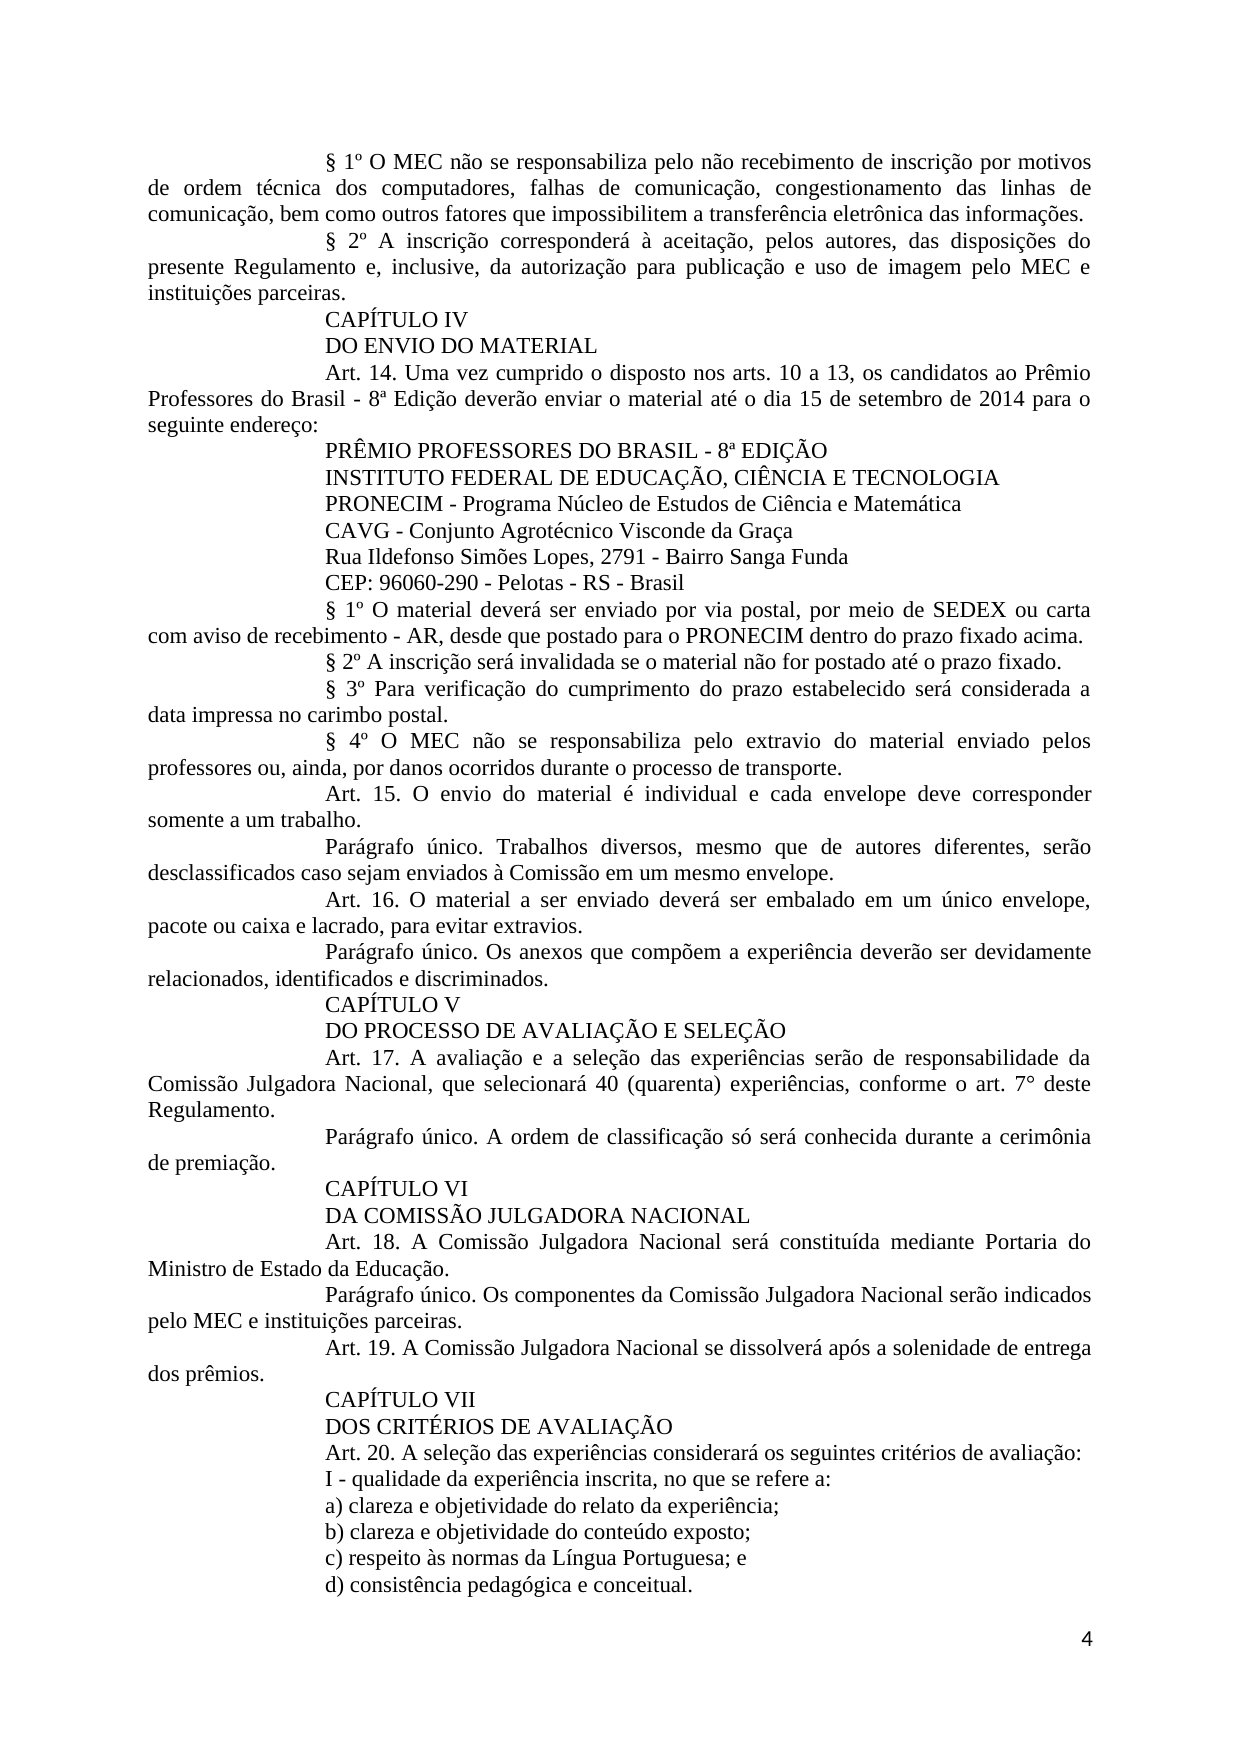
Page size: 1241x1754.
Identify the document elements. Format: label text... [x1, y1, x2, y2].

text § 1º O material deverá ser enviado por via postal, por meio de SEDEX ou carta com aviso de recebimento - AR, desde que postado para o PRONECIM dentro do prazo fixado acima. [148, 596, 1092, 648]
text CAPÍTULO VI [148, 1176, 1092, 1202]
text § 2º A inscrição será invalidada se o material não for postado até o prazo fixado. [148, 648, 1092, 675]
text CAPÍTULO VII [148, 1386, 1092, 1413]
text CAPÍTULO V [148, 991, 1092, 1017]
text Parágrafo único. Os componentes da Comissão Julgadora Nacional serão indicados pelo MEC e instituições parceiras. [148, 1281, 1092, 1334]
text Art. 14. Uma vez cumprido o disposto nos arts. 10 a 13, os candidatos ao Prêmio Professores do Brasil - 8ª Edição deverão enviar o material até o dia 15 de setembro de 2014 para o seguinte endereço: [148, 358, 1092, 438]
text § 2º A inscrição corresponderá à aceitação, pelos autores, das disposições do presente Regulamento e, inclusive, da autorização para publicação e uso de imagem pelo MEC e instituições parceiras. [148, 227, 1092, 306]
text CAPÍTULO IV [148, 306, 1092, 332]
text Art. 19. A Comissão Julgadora Nacional se dissolverá após a solenidade de entrega dos prêmios. [148, 1334, 1092, 1386]
text § 4º O MEC não se responsabiliza pelo extravio do material enviado pelos professores ou, ainda, por danos ocorridos durante o processo de transporte. [148, 727, 1092, 780]
text § 3º Para verificação do cumprimento do prazo estabelecido será considerada a data impressa no carimbo postal. [148, 675, 1092, 727]
text § 1º O MEC não se responsabiliza pelo não recebimento de inscrição por motivos de ordem técnica dos computadores, falhas de comunicação, congestionamento das linhas de comunicação, bem como outros fatores que impossibilitem a transferência eletrônica das informações. [148, 148, 1092, 227]
text Art. 15. O envio do material é individual e cada envelope deve corresponder somente a um trabalho. [148, 780, 1092, 833]
text c) respeito às normas da Língua Portuguesa; e [148, 1544, 1092, 1571]
text Art. 18. A Comissão Julgadora Nacional será constituída mediante Portaria do Ministro de Estado da Educação. [148, 1228, 1092, 1281]
text Art. 16. O material a ser enviado deverá ser embalado em um único envelope, pacote ou caixa e lacrado, para evitar extravios. [148, 886, 1092, 938]
text CAVG - Conjunto Agrotécnico Visconde da Graça [148, 517, 1092, 543]
text DO ENVIO DO MATERIAL [148, 332, 1092, 358]
text Art. 20. A seleção das experiências considerará os seguintes critérios de avaliação: [148, 1439, 1092, 1465]
text DA COMISSÃO JULGADORA NACIONAL [148, 1202, 1092, 1228]
text Art. 17. A avaliação e a seleção das experiências serão de responsabilidade da Comissão Julgadora Nacional, que selecionará 40 (quarenta) experiências, conforme o art. 7° deste Regulamento. [148, 1044, 1092, 1123]
text INSTITUTO FEDERAL DE EDUCAÇÃO, CIÊNCIA E TECNOLOGIA [148, 464, 1092, 490]
text PRONECIM - Programa Núcleo de Estudos de Ciência e Matemática [148, 490, 1092, 517]
text PRÊMIO PROFESSORES DO BRASIL - 8ª EDIÇÃO [148, 438, 1092, 464]
text b) clareza e objetividade do conteúdo exposto; [148, 1518, 1092, 1544]
text DOS CRITÉRIOS DE AVALIAÇÃO [148, 1413, 1092, 1439]
text Parágrafo único. Os anexos que compõem a experiência deverão ser devidamente relacionados, identificados e discriminados. [148, 938, 1092, 991]
text CEP: 96060-290 - Pelotas - RS - Brasil [148, 569, 1092, 596]
text Parágrafo único. A ordem de classificação só será conhecida durante a cerimônia de premiação. [148, 1123, 1092, 1176]
text d) consistência pedagógica e conceitual. [148, 1571, 1092, 1597]
text Rua Ildefonso Simões Lopes, 2791 - Bairro Sanga Funda [148, 543, 1092, 569]
text I - qualidade da experiência inscrita, no que se refere a: [148, 1465, 1092, 1492]
text Parágrafo único. Trabalhos diversos, mesmo que de autores diferentes, serão desclassificados caso sejam enviados à Comissão em um mesmo envelope. [148, 833, 1092, 886]
text a) clareza e objetividade do relato da experiência; [148, 1492, 1092, 1518]
text DO PROCESSO DE AVALIAÇÃO E SELEÇÃO [148, 1017, 1092, 1044]
